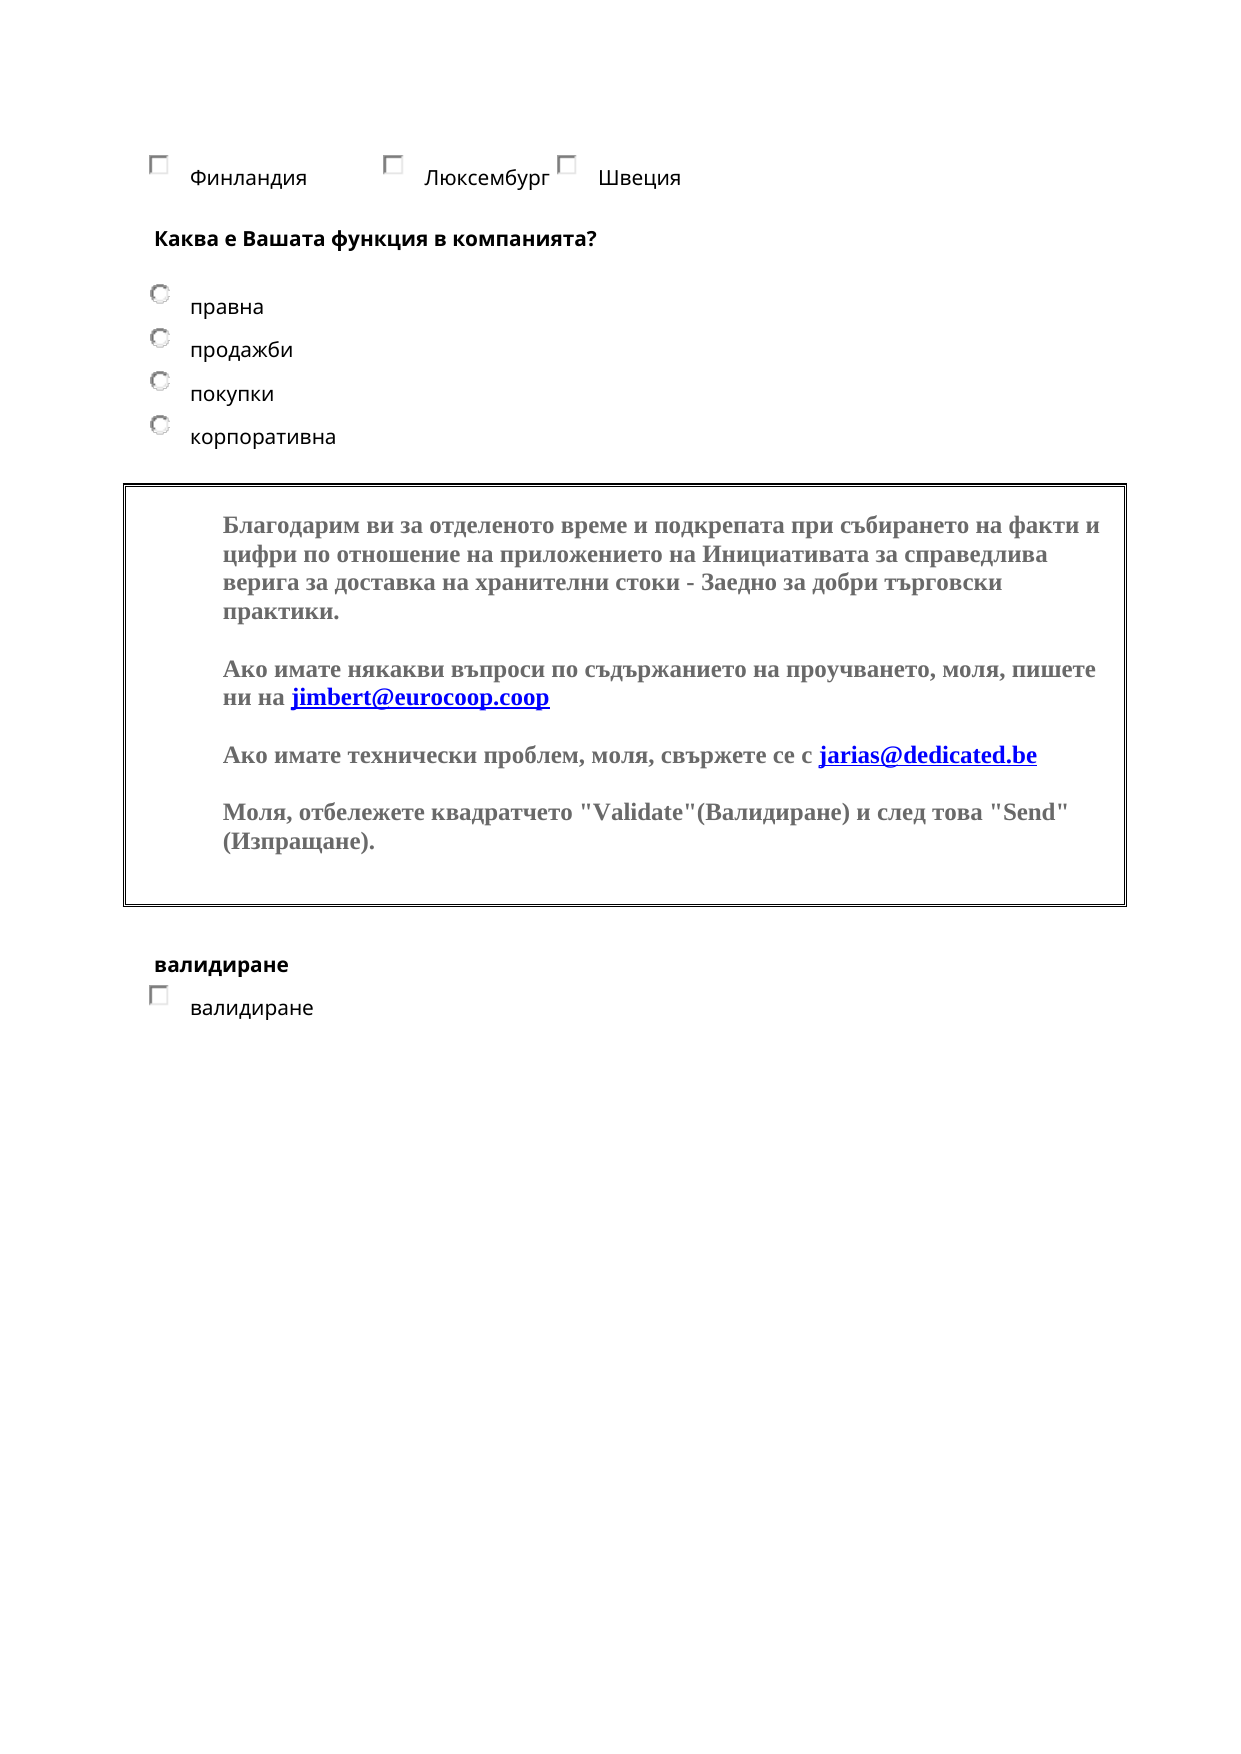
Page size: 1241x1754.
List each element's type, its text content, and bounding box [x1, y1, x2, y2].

table_header Благодарим ви за отделеното време и подкрепата при събирането на факти и цифри по отношение на приложението на Инициативата за справедлива верига за доставка на хранителни стоки - Заедно за добри търговски практики. Ако имате някакви въпроси по съдържанието на проучването, моля, пишете ни на jimbert@eurocoop.coop Ако имате технически проблем, моля, свържете се с jarias@dedicated.be Моля, отбележете квадратчето "Validate"(Валидиране) и след това "Send" (Изпращане). [126, 487, 1124, 903]
table_cell [148, 148, 723, 191]
table_cell [148, 978, 318, 1022]
table_header Каква е Вашата функция в компанията? [148, 224, 649, 277]
table_cell [148, 277, 649, 451]
table_header валидиране [148, 950, 318, 978]
